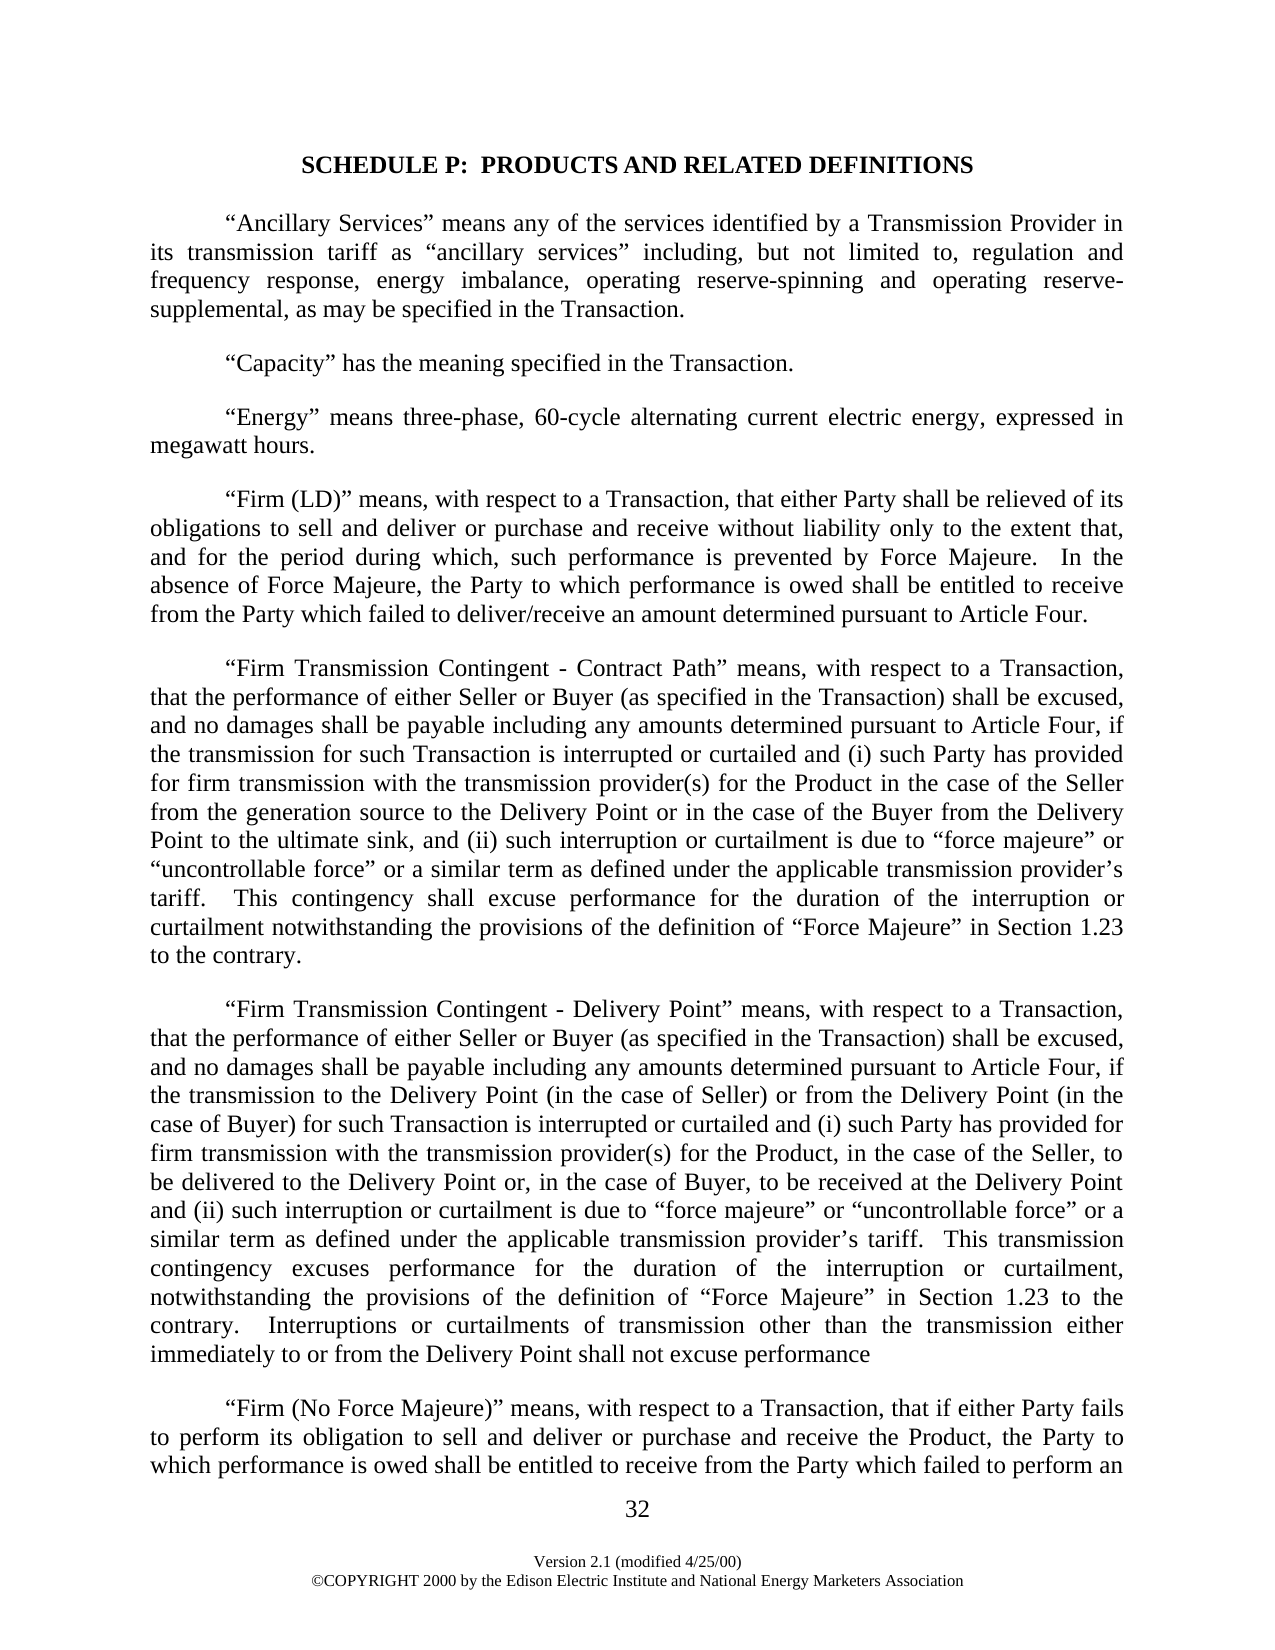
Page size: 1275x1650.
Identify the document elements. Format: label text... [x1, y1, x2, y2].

text “Ancillary Services” means any of the services identified by a Transmission Provider in its transmission tariff as “ancillary services” including, but not limited to, regulation and frequency response, energy imbalance, operating reserve-spinning and operating reserve-supplemental, as may be specified in the Transaction. [150, 208, 1125, 323]
title SCHEDULE P: PRODUCTS AND RELATED DEFINITIONS [150, 150, 1125, 179]
text “Capacity” has the meaning specified in the Transaction. [150, 348, 1125, 377]
text “Firm Transmission Contingent - Contract Path” means, with respect to a Transaction, that the performance of either Seller or Buyer (as specified in the Transaction) shall be excused, and no damages shall be payable including any amounts determined pursuant to Article Four, if the transmission for such Transaction is interrupted or curtailed and (i) such Party has provided for firm transmission with the transmission provider(s) for the Product in the case of the Seller from the generation source to the Delivery Point or in the case of the Buyer from the Delivery Point to the ultimate sink, and (ii) such interruption or curtailment is due to “force majeure” or “uncontrollable force” or a similar term as defined under the applicable transmission provider’s tariff. This contingency shall excuse performance for the duration of the interruption or curtailment notwithstanding the provisions of the definition of “Force Majeure” in Section 1.23 to the contrary. [150, 653, 1125, 969]
text “Firm Transmission Contingent - Delivery Point” means, with respect to a Transaction, that the performance of either Seller or Buyer (as specified in the Transaction) shall be excused, and no damages shall be payable including any amounts determined pursuant to Article Four, if the transmission to the Delivery Point (in the case of Seller) or from the Delivery Point (in the case of Buyer) for such Transaction is interrupted or curtailed and (i) such Party has provided for firm transmission with the transmission provider(s) for the Product, in the case of the Seller, to be delivered to the Delivery Point or, in the case of Buyer, to be received at the Delivery Point and (ii) such interruption or curtailment is due to “force majeure” or “uncontrollable force” or a similar term as defined under the applicable transmission provider’s tariff. This transmission contingency excuses performance for the duration of the interruption or curtailment, notwithstanding the provisions of the definition of “Force Majeure” in Section 1.23 to the contrary. Interruptions or curtailments of transmission other than the transmission either immediately to or from the Delivery Point shall not excuse performance [150, 994, 1125, 1368]
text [150, 1393, 1125, 1479]
text “Energy” means three-phase, 60-cycle alternating current electric energy, expressed in megawatt hours. [150, 402, 1125, 459]
text “Firm (LD)” means, with respect to a Transaction, that either Party shall be relieved of its obligations to sell and deliver or purchase and receive without liability only to the extent that, and for the period during which, such performance is prevented by Force Majeure. In the absence of Force Majeure, the Party to which performance is owed shall be entitled to receive from the Party which failed to deliver/receive an amount determined pursuant to Article Four. [150, 484, 1125, 628]
